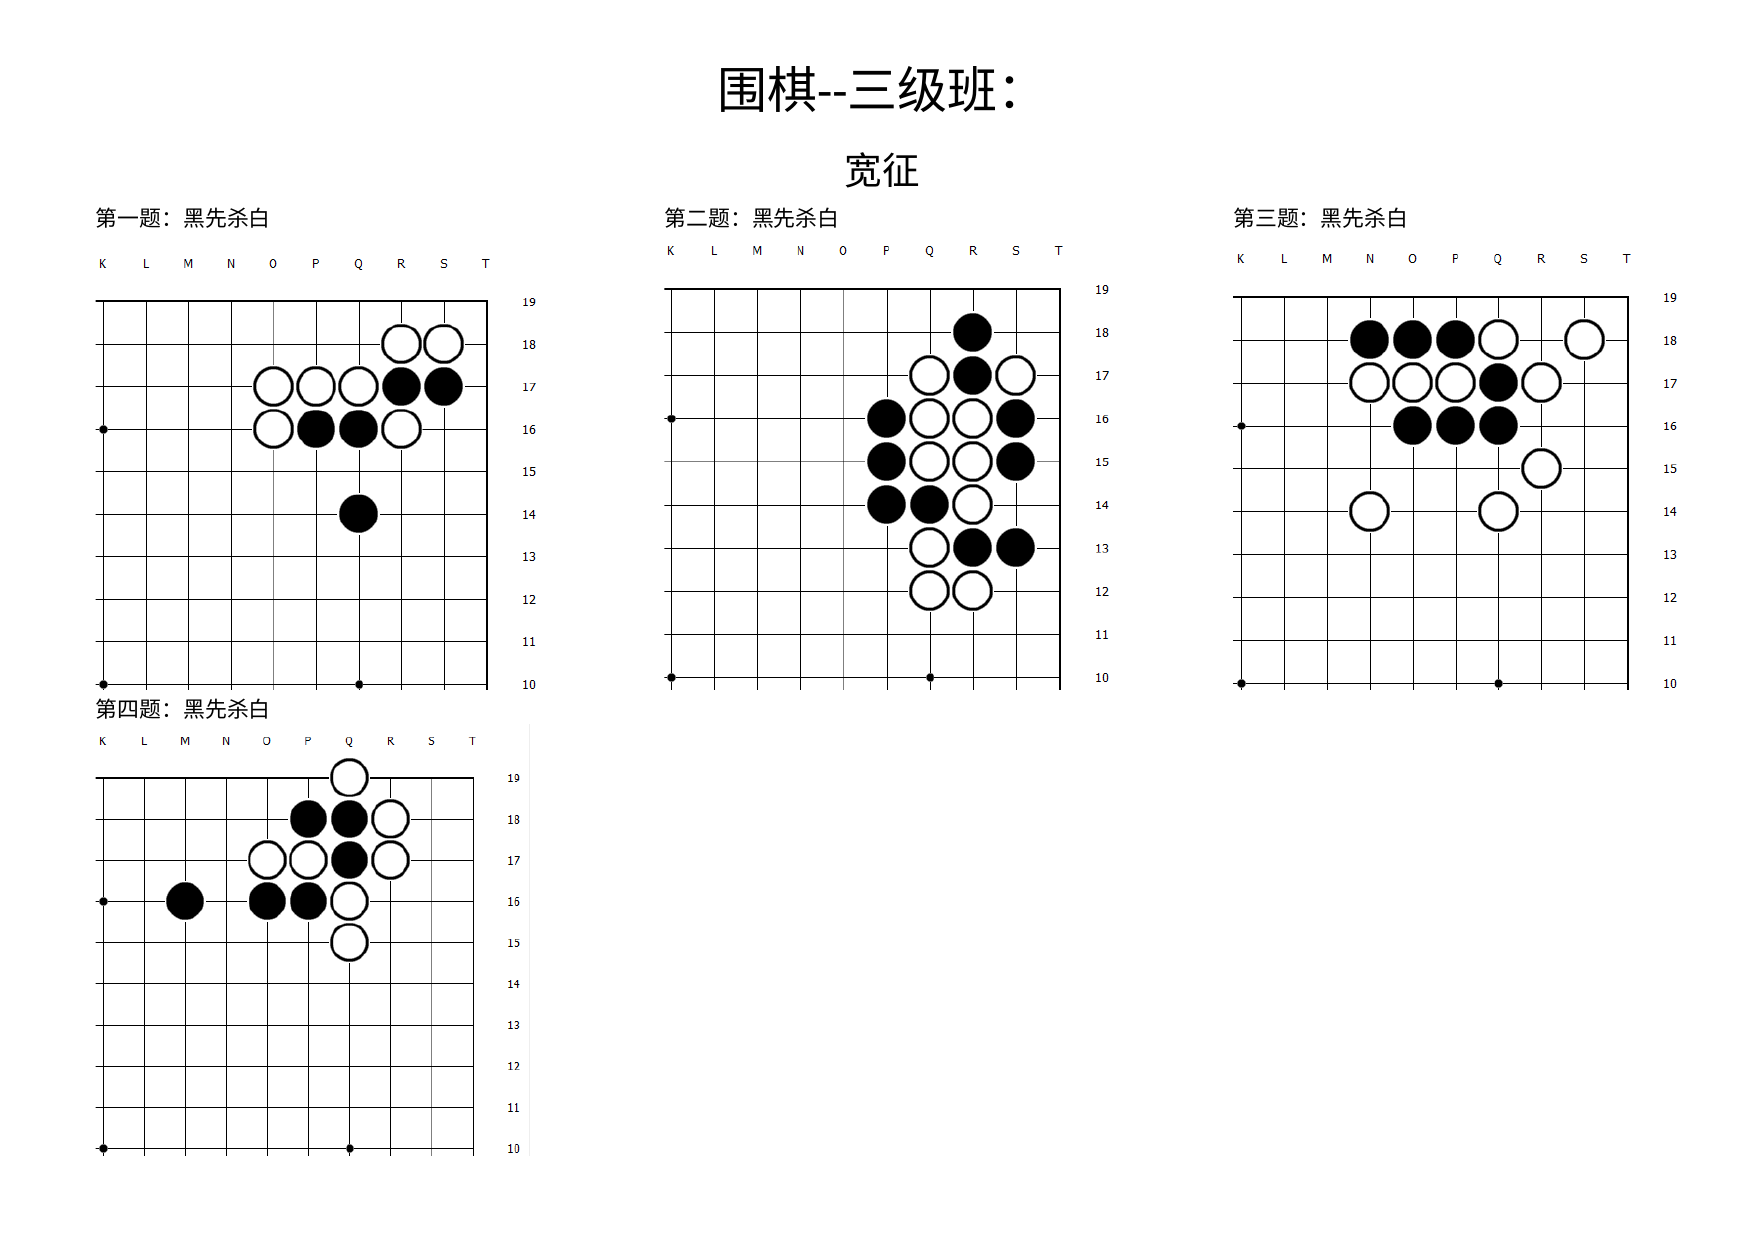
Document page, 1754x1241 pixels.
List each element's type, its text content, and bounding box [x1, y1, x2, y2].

text 宽征 [52, 135, 1712, 201]
picture [95, 244, 540, 690]
picture [664, 233, 1114, 690]
list 第一题：黑先杀白 第二题：黑先杀白 第三题：黑先杀白 [52, 201, 1712, 233]
list 第四题：黑先杀白 [52, 691, 1712, 724]
picture [95, 724, 530, 1156]
picture [1233, 240, 1682, 690]
text 围棋--三级班： [52, 37, 1712, 135]
